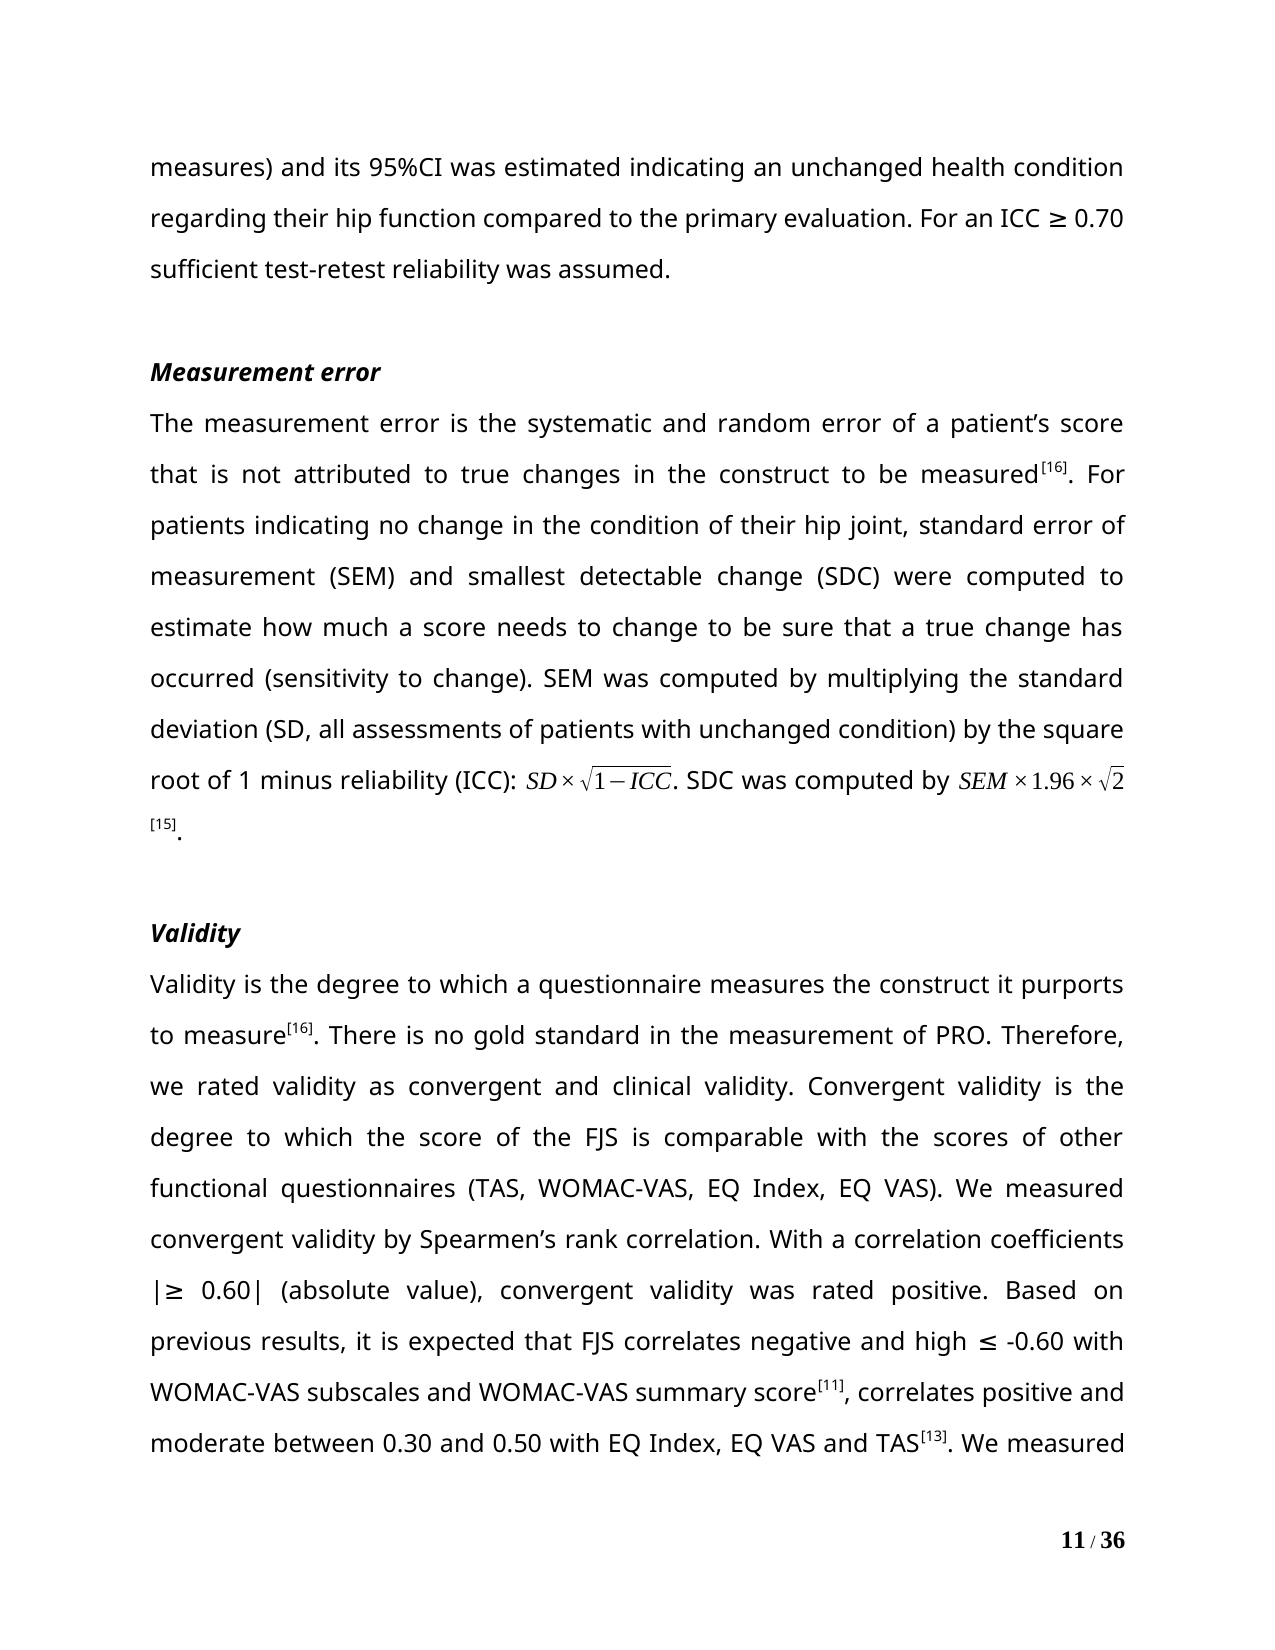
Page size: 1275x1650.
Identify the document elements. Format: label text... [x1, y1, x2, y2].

text The measurement error is the systematic and random error of a patient’s score that is not attributed to true changes in the construct to be measured[16]. For patients indicating no change in the condition of their hip joint, standard error of measurement (SEM) and smallest detectable change (SDC) were computed to estimate how much a score needs to change to be sure that a true change has occurred (sensitivity to change). SEM was computed by multiplying the standard deviation (SD, all assessments of patients with unchanged condition) by the square root of 1 minus reliability (ICC): . SDC was computed by [15]. [150, 405, 1125, 848]
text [150, 150, 1125, 286]
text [150, 967, 1125, 1460]
text Validity [150, 916, 1125, 950]
text Measurement error [150, 354, 1125, 388]
